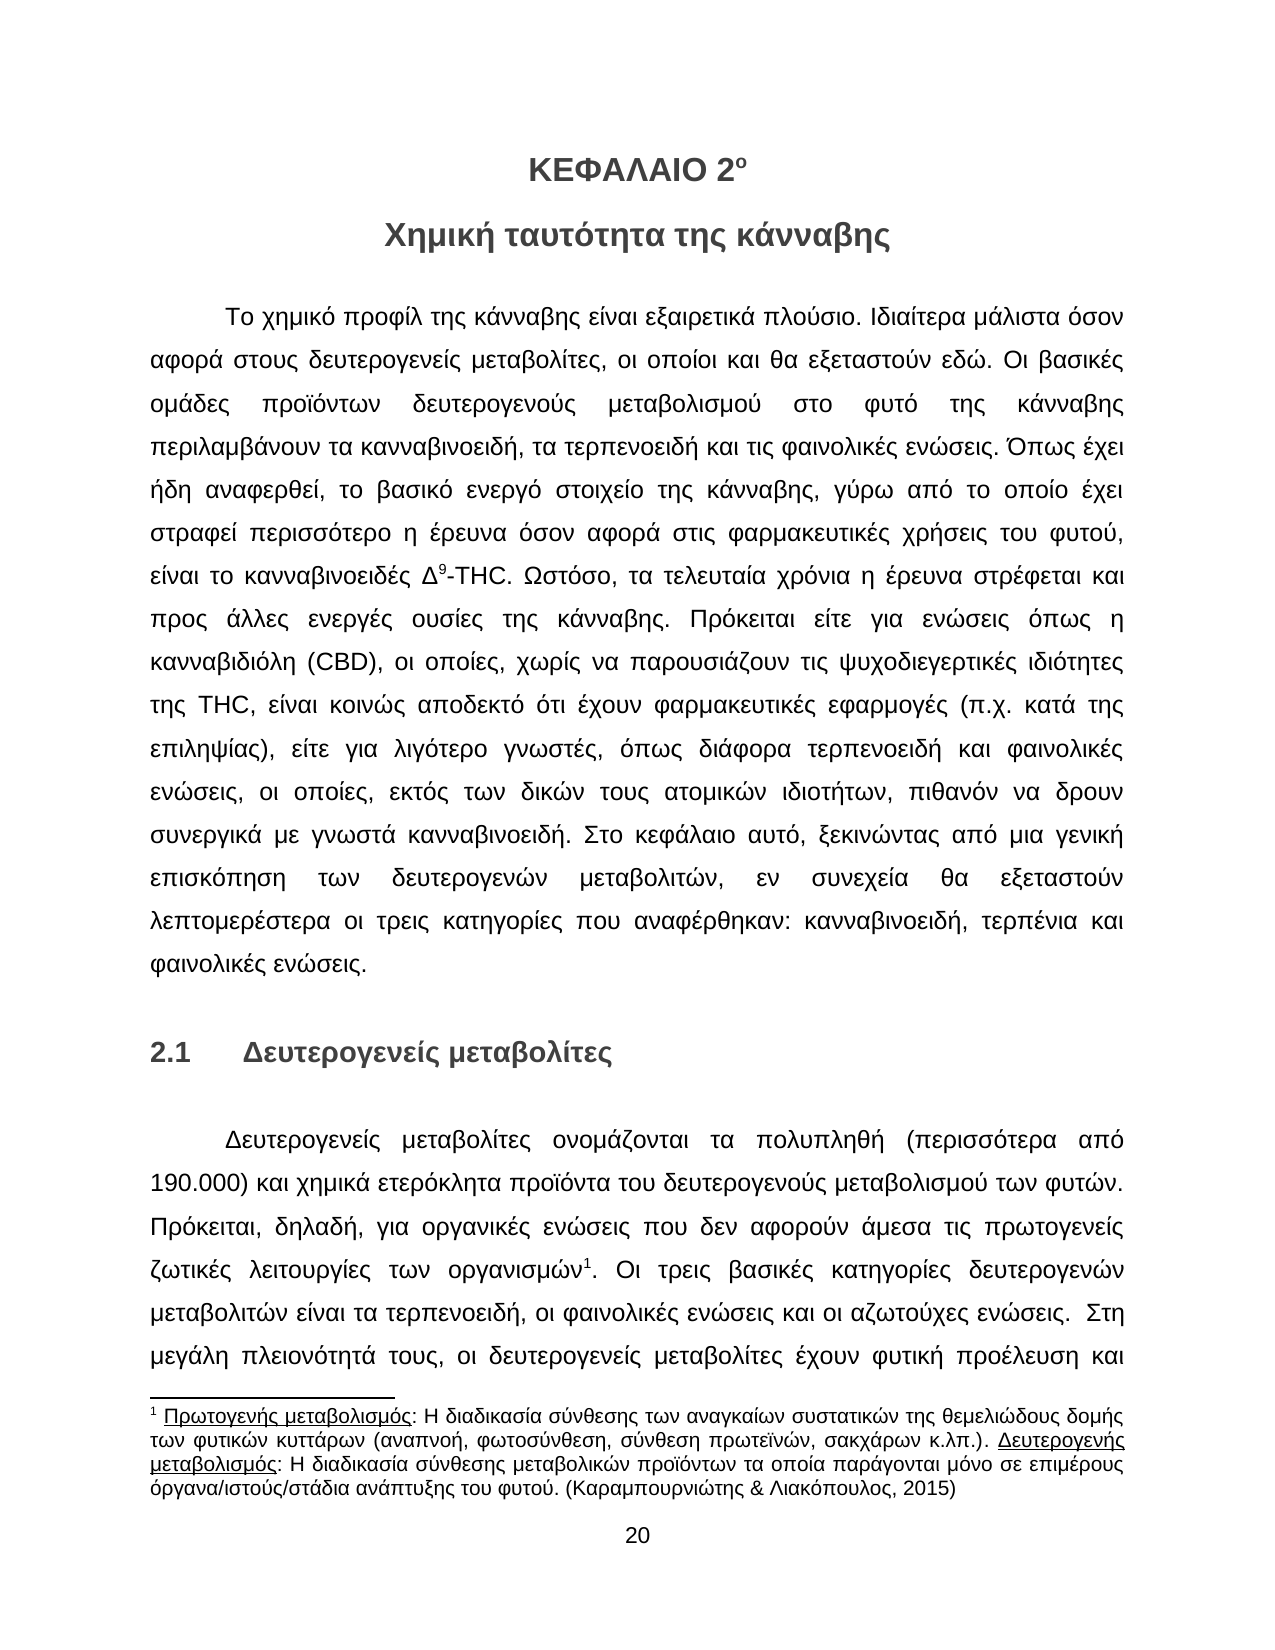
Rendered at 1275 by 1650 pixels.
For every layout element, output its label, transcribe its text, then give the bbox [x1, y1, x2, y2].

text Το χημικό προφίλ της κάνναβης είναι εξαιρετικά πλούσιο. Ιδιαίτερα μάλιστα όσον αφορά στους δευτερογενείς μεταβολίτες, οι οποίοι και θα εξεταστούν εδώ. Οι βασικές ομάδες προϊόντων δευτερογενούς μεταβολισμού στο φυτό της κάνναβης περιλαμβάνουν τα κανναβινοειδή, τα τερπενοειδή και τις φαινολικές ενώσεις. Όπως έχει ήδη αναφερθεί, το βασικό ενεργό στοιχείο της κάνναβης, γύρω από το οποίο έχει στραφεί περισσότερο η έρευνα όσον αφορά στις φαρμακευτικές χρήσεις του φυτού, είναι το κανναβινοειδές Δ9-THC. Ωστόσο, τα τελευταία χρόνια η έρευνα στρέφεται και προς άλλες ενεργές ουσίες της κάνναβης. Πρόκειται είτε για ενώσεις όπως η κανναβιδιόλη (CBD), οι οποίες, χωρίς να παρουσιάζουν τις ψυχοδιεγερτικές ιδιότητες της THC, είναι κοινώς αποδεκτό ότι έχουν φαρμακευτικές εφαρμογές (π.χ. κατά της επιληψίας), είτε για λιγότερο γνωστές, όπως διάφορα τερπενοειδή και φαινολικές ενώσεις, οι οποίες, εκτός των δικών τους ατομικών ιδιοτήτων, πιθανόν να δρουν συνεργικά με γνωστά κανναβινοειδή. Στο κεφάλαιο αυτό, ξεκινώντας από μια γενική επισκόπηση των δευτερογενών μεταβολιτών, εν συνεχεία θα εξεταστούν λεπτομερέστερα οι τρεις κατηγορίες που αναφέρθηκαν: κανναβινοειδή, τερπένια και φαινολικές ενώσεις. [150, 302, 1125, 978]
subtitle Χημική ταυτότητα της κάνναβης [150, 215, 1125, 253]
subtitle Δευτερογενείς μεταβολίτες [150, 1035, 1125, 1069]
subtitle ΚΕΦΑΛΑΙΟ 2ο [150, 150, 1125, 188]
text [150, 1125, 1125, 1369]
